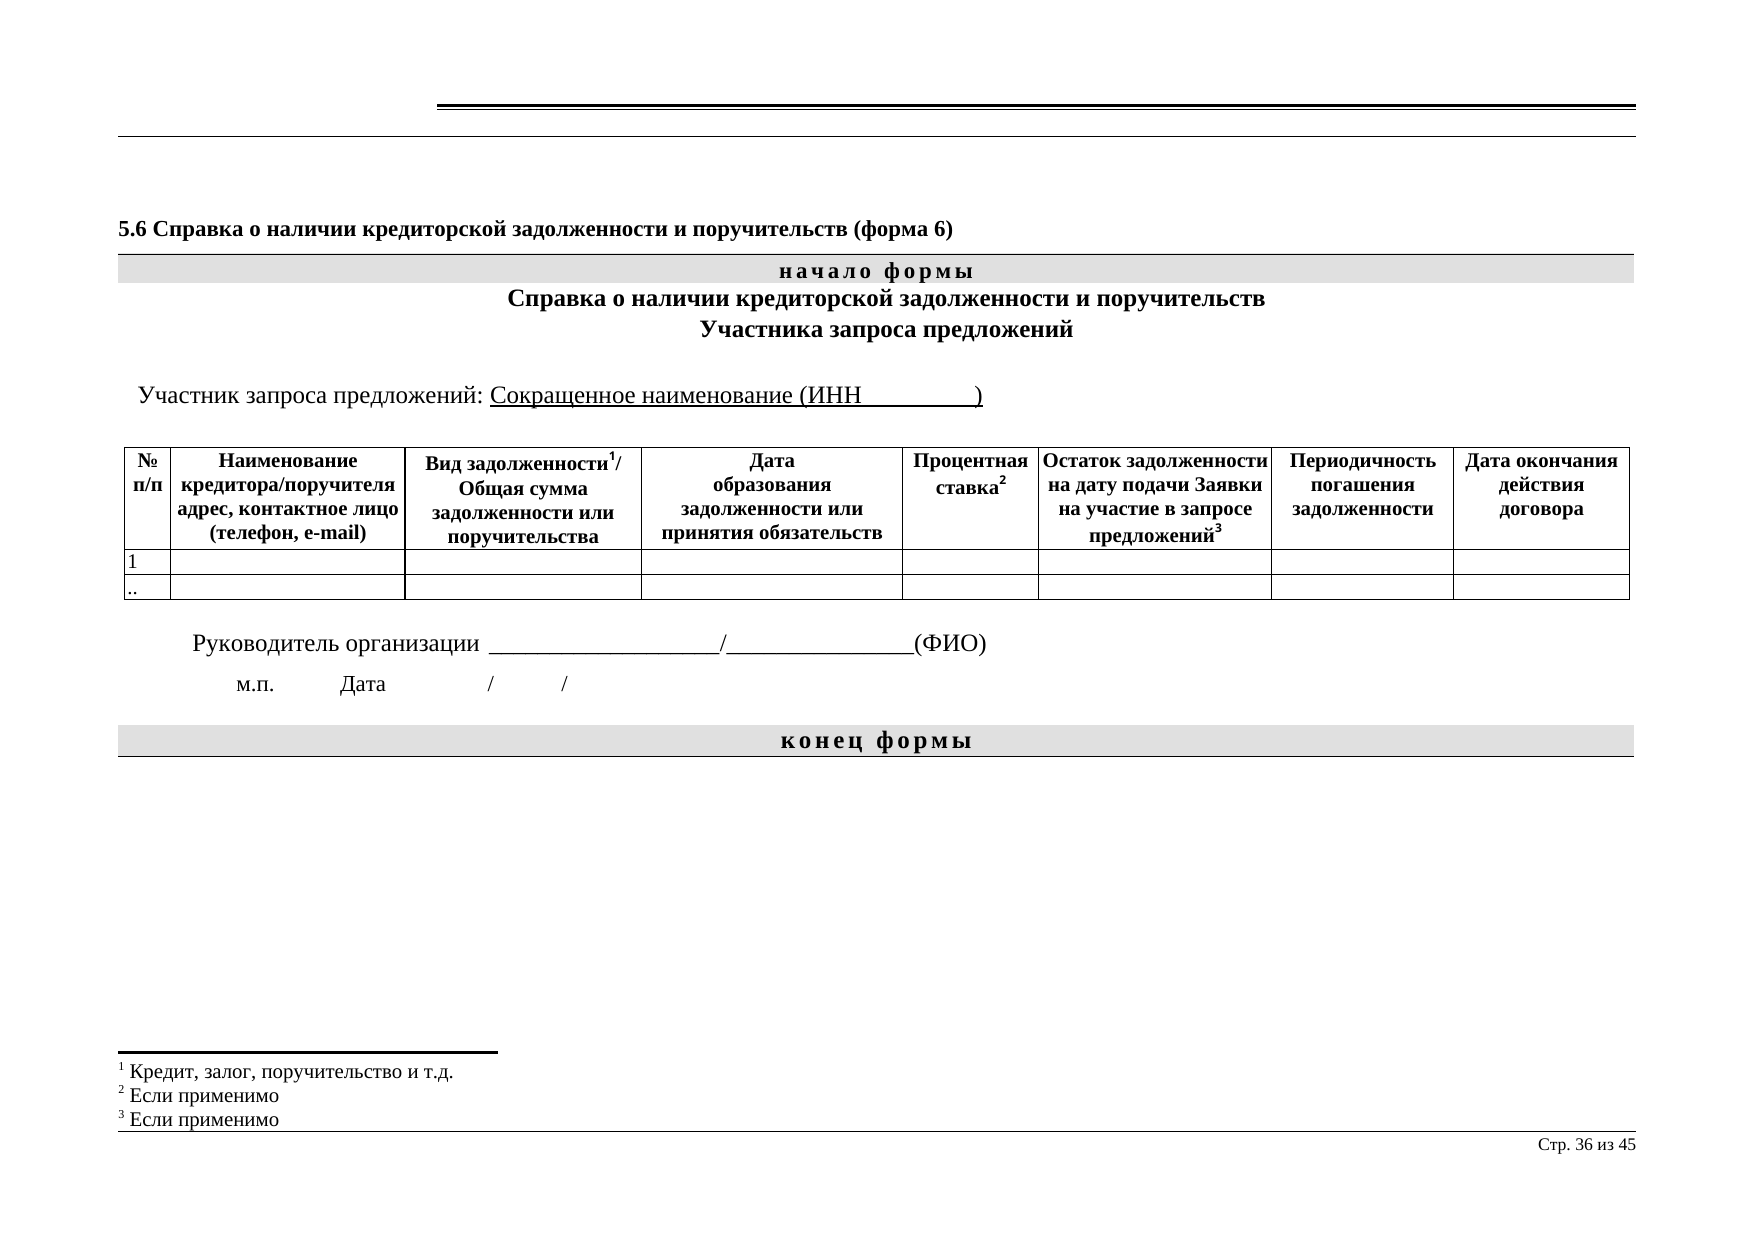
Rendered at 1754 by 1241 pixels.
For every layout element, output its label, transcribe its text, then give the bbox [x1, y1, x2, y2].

table_cell [642, 575, 902, 599]
table_cell [1039, 575, 1271, 599]
table_cell [1272, 575, 1453, 599]
table_cell [903, 575, 1038, 599]
table_header Процентная ставка [903, 448, 1038, 548]
text Справка о наличии кредиторской задолженности и поручительств [137, 283, 1636, 312]
text Руководитель организации /_______________(ФИО) [118, 628, 1636, 657]
text Участника запроса предложений [137, 314, 1636, 343]
table_header Дата окончания действия договора [1454, 448, 1629, 548]
table_header Наименование кредитора/поручителя адрес, контактное лицо (телефон, e-mail) [171, 448, 404, 548]
table_cell 1 [125, 550, 170, 573]
text Участник запроса предложений: Сокращенное наименование (ИНН_________) [137, 380, 1636, 409]
table_cell [406, 550, 641, 573]
table_cell [1454, 575, 1629, 599]
table_cell .. [125, 575, 170, 599]
text м.п. Дата / / [236, 670, 1606, 696]
table_header Дата образования задолженности или принятия обязательств [642, 448, 902, 548]
table_header № п/п [125, 448, 170, 548]
table_cell [903, 550, 1038, 573]
table_header Периодичность погашения задолженности [1272, 448, 1453, 548]
text начало формы [118, 255, 1634, 283]
table_cell [1039, 550, 1271, 573]
table_cell [1272, 550, 1453, 573]
table_header Вид задолженности/ Общая сумма задолженности или поручительства [406, 448, 641, 548]
subtitle 5.6 Справка о наличии кредиторской задолженности и поручительств (форма 6) [118, 215, 1636, 241]
table_cell [1454, 550, 1629, 573]
table_cell [171, 550, 404, 573]
text конец формы [118, 725, 1634, 756]
table_cell [171, 575, 404, 599]
table_cell [406, 575, 641, 599]
table_cell [642, 550, 902, 573]
table_header Остаток задолженности на дату подачи Заявки на участие в запросе предложений [1039, 448, 1271, 548]
